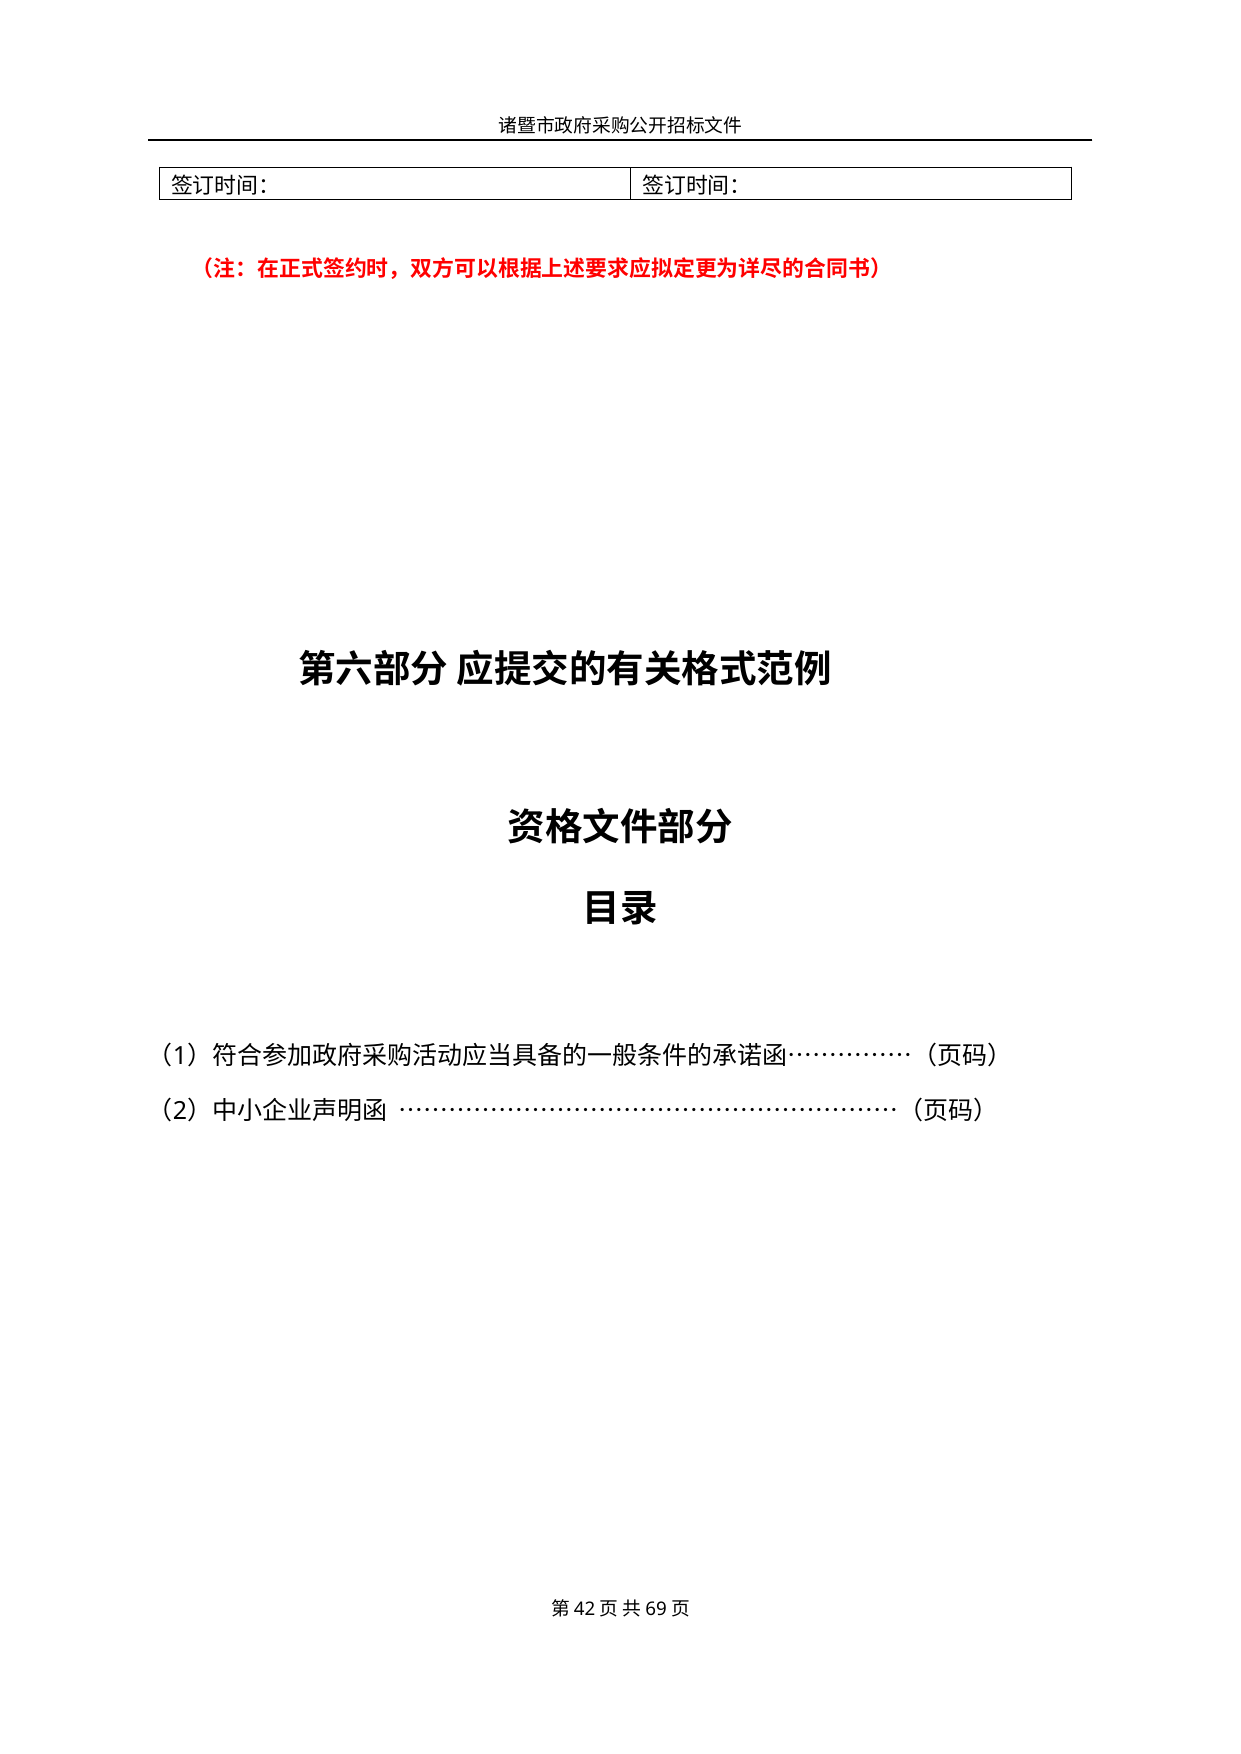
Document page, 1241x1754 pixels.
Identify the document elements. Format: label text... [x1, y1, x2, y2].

text 第六部分 应提交的有关格式范例 [223, 639, 1092, 693]
text （2）中小企业声明函 ……………………………………………………（页码） [148, 1090, 1092, 1126]
text 目录 [148, 878, 1092, 932]
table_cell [631, 168, 1071, 199]
text （1）符合参加政府采购活动应当具备的一般条件的承诺函……………（页码） [148, 1036, 1092, 1072]
text （注：在正式签约时，双方可以根据上述要求应拟定更为详尽的合同书） [148, 251, 1092, 282]
text 资格文件部分 [148, 797, 1092, 851]
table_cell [160, 168, 630, 199]
